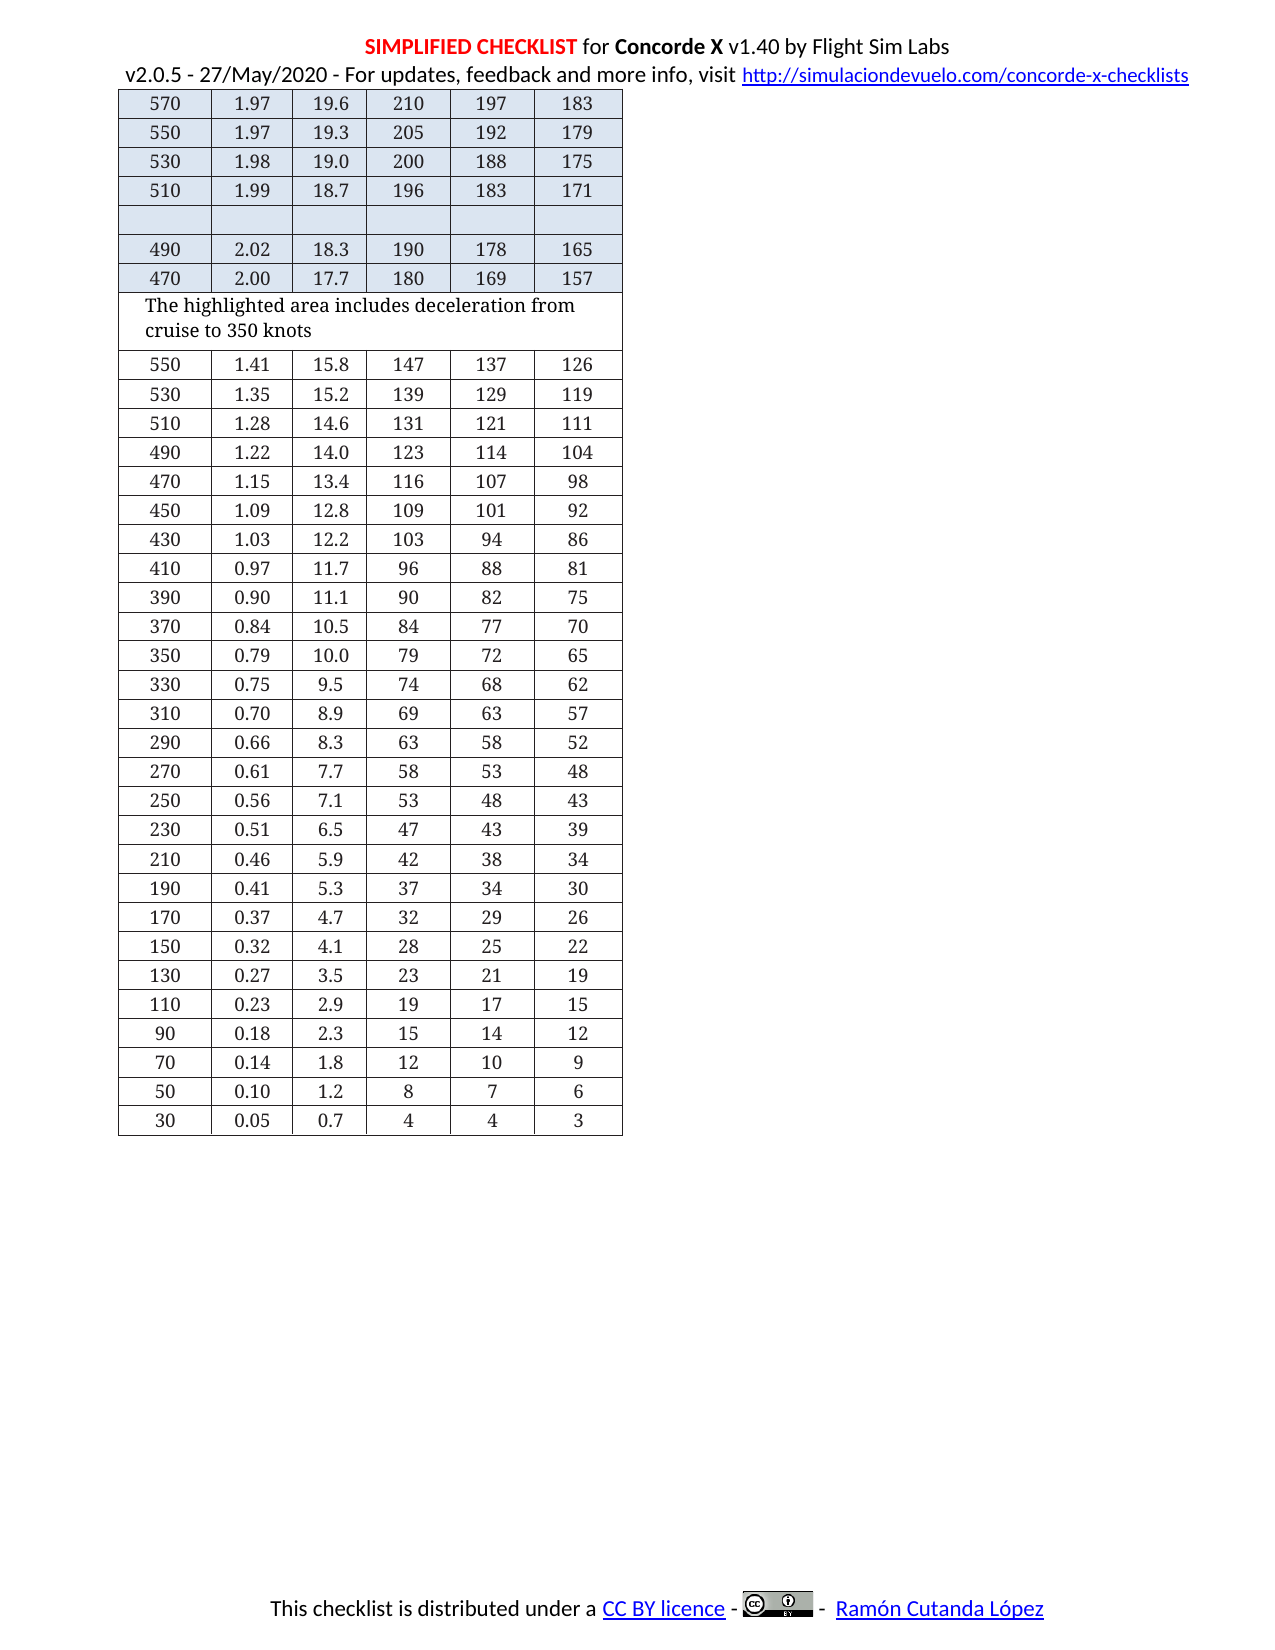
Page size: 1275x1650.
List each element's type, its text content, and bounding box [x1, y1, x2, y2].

table_cell 8 [367, 1078, 450, 1105]
table_cell 30 [119, 1106, 211, 1134]
table_cell 10 [451, 1048, 534, 1076]
table_cell 430 [119, 525, 211, 553]
table_cell 129 [451, 380, 534, 408]
table_cell 0.27 [212, 961, 292, 989]
table_cell 94 [451, 525, 534, 553]
table_cell 82 [451, 583, 534, 611]
table_cell 250 [119, 787, 211, 815]
table_cell 0.23 [212, 990, 292, 1018]
table_cell 130 [119, 961, 211, 989]
table_cell 1.28 [212, 409, 292, 437]
table_cell 183 [535, 90, 622, 118]
table_cell 57 [535, 700, 622, 728]
table_cell 530 [119, 380, 211, 408]
table_cell 7 [451, 1078, 534, 1105]
table_cell 15.2 [293, 380, 366, 408]
table_cell 30 [535, 874, 622, 902]
table_cell 175 [535, 148, 622, 176]
table_cell 114 [451, 438, 534, 466]
table_cell 290 [119, 729, 211, 757]
table_cell 79 [367, 641, 450, 669]
table_cell 103 [367, 525, 450, 553]
table_cell 88 [451, 554, 534, 582]
table_cell 90 [119, 1019, 211, 1047]
table_cell 28 [367, 932, 450, 960]
table_cell 70 [535, 613, 622, 640]
table_cell 490 [119, 438, 211, 466]
table_cell 22 [535, 932, 622, 960]
table_cell 77 [451, 613, 534, 640]
table_cell 190 [119, 874, 211, 902]
table_cell 197 [451, 90, 534, 118]
table_cell 0.46 [212, 845, 292, 873]
table_cell 188 [451, 148, 534, 176]
table_cell 165 [535, 235, 622, 263]
table_cell [212, 206, 292, 234]
table_cell 19 [535, 961, 622, 989]
table_cell 0.70 [212, 700, 292, 728]
table_cell 270 [119, 758, 211, 786]
table_cell 0.18 [212, 1019, 292, 1047]
table_cell 1.2 [293, 1078, 366, 1105]
table_cell 52 [535, 729, 622, 757]
table_cell 0.37 [212, 903, 292, 931]
table_cell 107 [451, 467, 534, 495]
table_cell 0.10 [212, 1078, 292, 1105]
table_cell 104 [535, 438, 622, 466]
table_cell 86 [535, 525, 622, 553]
table_cell 0.14 [212, 1048, 292, 1076]
table_cell 0.79 [212, 641, 292, 669]
table_cell 72 [451, 641, 534, 669]
table_cell 38 [451, 845, 534, 873]
table_cell 0.56 [212, 787, 292, 815]
table_cell 179 [535, 119, 622, 147]
table_cell [119, 206, 211, 234]
table_cell 131 [367, 409, 450, 437]
table_cell 530 [119, 148, 211, 176]
table_cell 1.97 [212, 90, 292, 118]
table_cell 19.3 [293, 119, 366, 147]
table_cell 11.7 [293, 554, 366, 582]
table_cell 34 [451, 874, 534, 902]
table_cell 2.3 [293, 1019, 366, 1047]
table_cell 7.1 [293, 787, 366, 815]
table_cell 13.4 [293, 467, 366, 495]
table_cell 490 [119, 235, 211, 263]
table_cell 12 [367, 1048, 450, 1076]
table_cell 116 [367, 467, 450, 495]
table_cell 14.0 [293, 438, 366, 466]
table_cell 70 [119, 1048, 211, 1076]
table_cell 48 [535, 758, 622, 786]
table_cell 14.6 [293, 409, 366, 437]
table_cell 17.7 [293, 264, 366, 292]
table_cell 47 [367, 816, 450, 844]
table_cell 0.51 [212, 816, 292, 844]
table_cell 98 [535, 467, 622, 495]
table_cell 10.0 [293, 641, 366, 669]
table_cell 210 [119, 845, 211, 873]
table_cell 178 [451, 235, 534, 263]
table_cell 4.1 [293, 932, 366, 960]
table_cell 21 [451, 961, 534, 989]
table_cell 53 [367, 787, 450, 815]
table_cell 119 [535, 380, 622, 408]
table_cell 29 [451, 903, 534, 931]
table_cell 75 [535, 583, 622, 611]
table_cell 390 [119, 583, 211, 611]
table_cell 6.5 [293, 816, 366, 844]
table_cell 171 [535, 177, 622, 205]
table_cell 1.8 [293, 1048, 366, 1076]
table_cell 81 [535, 554, 622, 582]
table_cell 1.35 [212, 380, 292, 408]
table_cell 6 [535, 1078, 622, 1105]
table_cell 17 [451, 990, 534, 1018]
table_cell 18.3 [293, 235, 366, 263]
table_cell 0.41 [212, 874, 292, 902]
table_cell 50 [119, 1078, 211, 1105]
table_cell 3.5 [293, 961, 366, 989]
table_cell 23 [367, 961, 450, 989]
table_cell 2.9 [293, 990, 366, 1018]
table_cell 32 [367, 903, 450, 931]
table_cell [535, 206, 622, 234]
table_cell 10.5 [293, 613, 366, 640]
table_cell 15.8 [293, 351, 366, 379]
table_cell 7.7 [293, 758, 366, 786]
table_cell 68 [451, 671, 534, 698]
table_cell 63 [451, 700, 534, 728]
table_cell 147 [367, 351, 450, 379]
table_cell 101 [451, 496, 534, 524]
table_cell 19 [367, 990, 450, 1018]
table_cell 121 [451, 409, 534, 437]
table_cell 58 [367, 758, 450, 786]
table_cell 123 [367, 438, 450, 466]
table_cell 12 [535, 1019, 622, 1047]
table_cell 8.9 [293, 700, 366, 728]
table_cell 190 [367, 235, 450, 263]
table_cell The highlighted area includes deceleration from cruise to 350 knots [119, 293, 622, 350]
table_cell 58 [451, 729, 534, 757]
table_cell 4 [451, 1106, 534, 1134]
table_cell 1.03 [212, 525, 292, 553]
picture [742, 1591, 814, 1617]
table_cell 8.3 [293, 729, 366, 757]
table_cell 150 [119, 932, 211, 960]
table_cell 137 [451, 351, 534, 379]
table_cell 350 [119, 641, 211, 669]
table_cell 96 [367, 554, 450, 582]
table_cell 15 [367, 1019, 450, 1047]
table_cell 43 [535, 787, 622, 815]
table_cell 109 [367, 496, 450, 524]
table_cell 370 [119, 613, 211, 640]
table_cell 470 [119, 467, 211, 495]
table_cell 330 [119, 671, 211, 698]
table_cell 170 [119, 903, 211, 931]
table_cell 510 [119, 409, 211, 437]
table_cell 230 [119, 816, 211, 844]
table_cell 0.32 [212, 932, 292, 960]
table_cell 39 [535, 816, 622, 844]
table_cell 48 [451, 787, 534, 815]
table_cell 69 [367, 700, 450, 728]
table_cell 92 [535, 496, 622, 524]
table_cell 0.97 [212, 554, 292, 582]
table_cell 470 [119, 264, 211, 292]
table_cell 196 [367, 177, 450, 205]
table_cell 550 [119, 119, 211, 147]
table_cell 0.7 [293, 1106, 366, 1134]
table_cell 63 [367, 729, 450, 757]
table_cell 15 [535, 990, 622, 1018]
table_cell 4.7 [293, 903, 366, 931]
table_cell [367, 206, 450, 234]
table_cell 2.00 [212, 264, 292, 292]
table_cell 74 [367, 671, 450, 698]
table_cell 18.7 [293, 177, 366, 205]
table_cell 5.9 [293, 845, 366, 873]
table_cell 1.99 [212, 177, 292, 205]
table_cell 1.41 [212, 351, 292, 379]
table_cell 550 [119, 351, 211, 379]
table_cell 90 [367, 583, 450, 611]
table_cell 450 [119, 496, 211, 524]
table_cell 34 [535, 845, 622, 873]
table_cell 37 [367, 874, 450, 902]
table_cell 25 [451, 932, 534, 960]
table_cell 9.5 [293, 671, 366, 698]
table_cell 139 [367, 380, 450, 408]
table_cell 157 [535, 264, 622, 292]
table_cell 0.90 [212, 583, 292, 611]
table_cell 410 [119, 554, 211, 582]
table_cell 210 [367, 90, 450, 118]
table_cell 1.09 [212, 496, 292, 524]
table_cell 1.22 [212, 438, 292, 466]
table_cell 1.97 [212, 119, 292, 147]
table_cell 0.84 [212, 613, 292, 640]
table_cell 84 [367, 613, 450, 640]
table_cell 19.0 [293, 148, 366, 176]
table_cell 1.98 [212, 148, 292, 176]
table_cell 19.6 [293, 90, 366, 118]
table_cell 310 [119, 700, 211, 728]
table_cell 0.61 [212, 758, 292, 786]
table_cell 510 [119, 177, 211, 205]
table_cell 3 [535, 1106, 622, 1134]
table_cell 2.02 [212, 235, 292, 263]
table_cell 192 [451, 119, 534, 147]
table_cell 26 [535, 903, 622, 931]
table_cell 14 [451, 1019, 534, 1047]
table_cell 62 [535, 671, 622, 698]
table_cell 0.75 [212, 671, 292, 698]
table_cell 5.3 [293, 874, 366, 902]
table_cell [451, 206, 534, 234]
table_cell [293, 206, 366, 234]
table_cell 12.8 [293, 496, 366, 524]
table_cell 12.2 [293, 525, 366, 553]
table_cell 42 [367, 845, 450, 873]
table_cell 180 [367, 264, 450, 292]
table_cell 126 [535, 351, 622, 379]
table_cell 53 [451, 758, 534, 786]
table_cell 65 [535, 641, 622, 669]
table_cell 169 [451, 264, 534, 292]
table_cell 183 [451, 177, 534, 205]
table_cell 0.66 [212, 729, 292, 757]
table_cell 1.15 [212, 467, 292, 495]
table_cell 9 [535, 1048, 622, 1076]
table_cell 205 [367, 119, 450, 147]
table_cell 570 [119, 90, 211, 118]
table_cell 0.05 [212, 1106, 292, 1134]
table_cell 43 [451, 816, 534, 844]
table_cell 4 [367, 1106, 450, 1134]
table_cell 200 [367, 148, 450, 176]
table_cell 110 [119, 990, 211, 1018]
table_cell 11.1 [293, 583, 366, 611]
table_cell 111 [535, 409, 622, 437]
